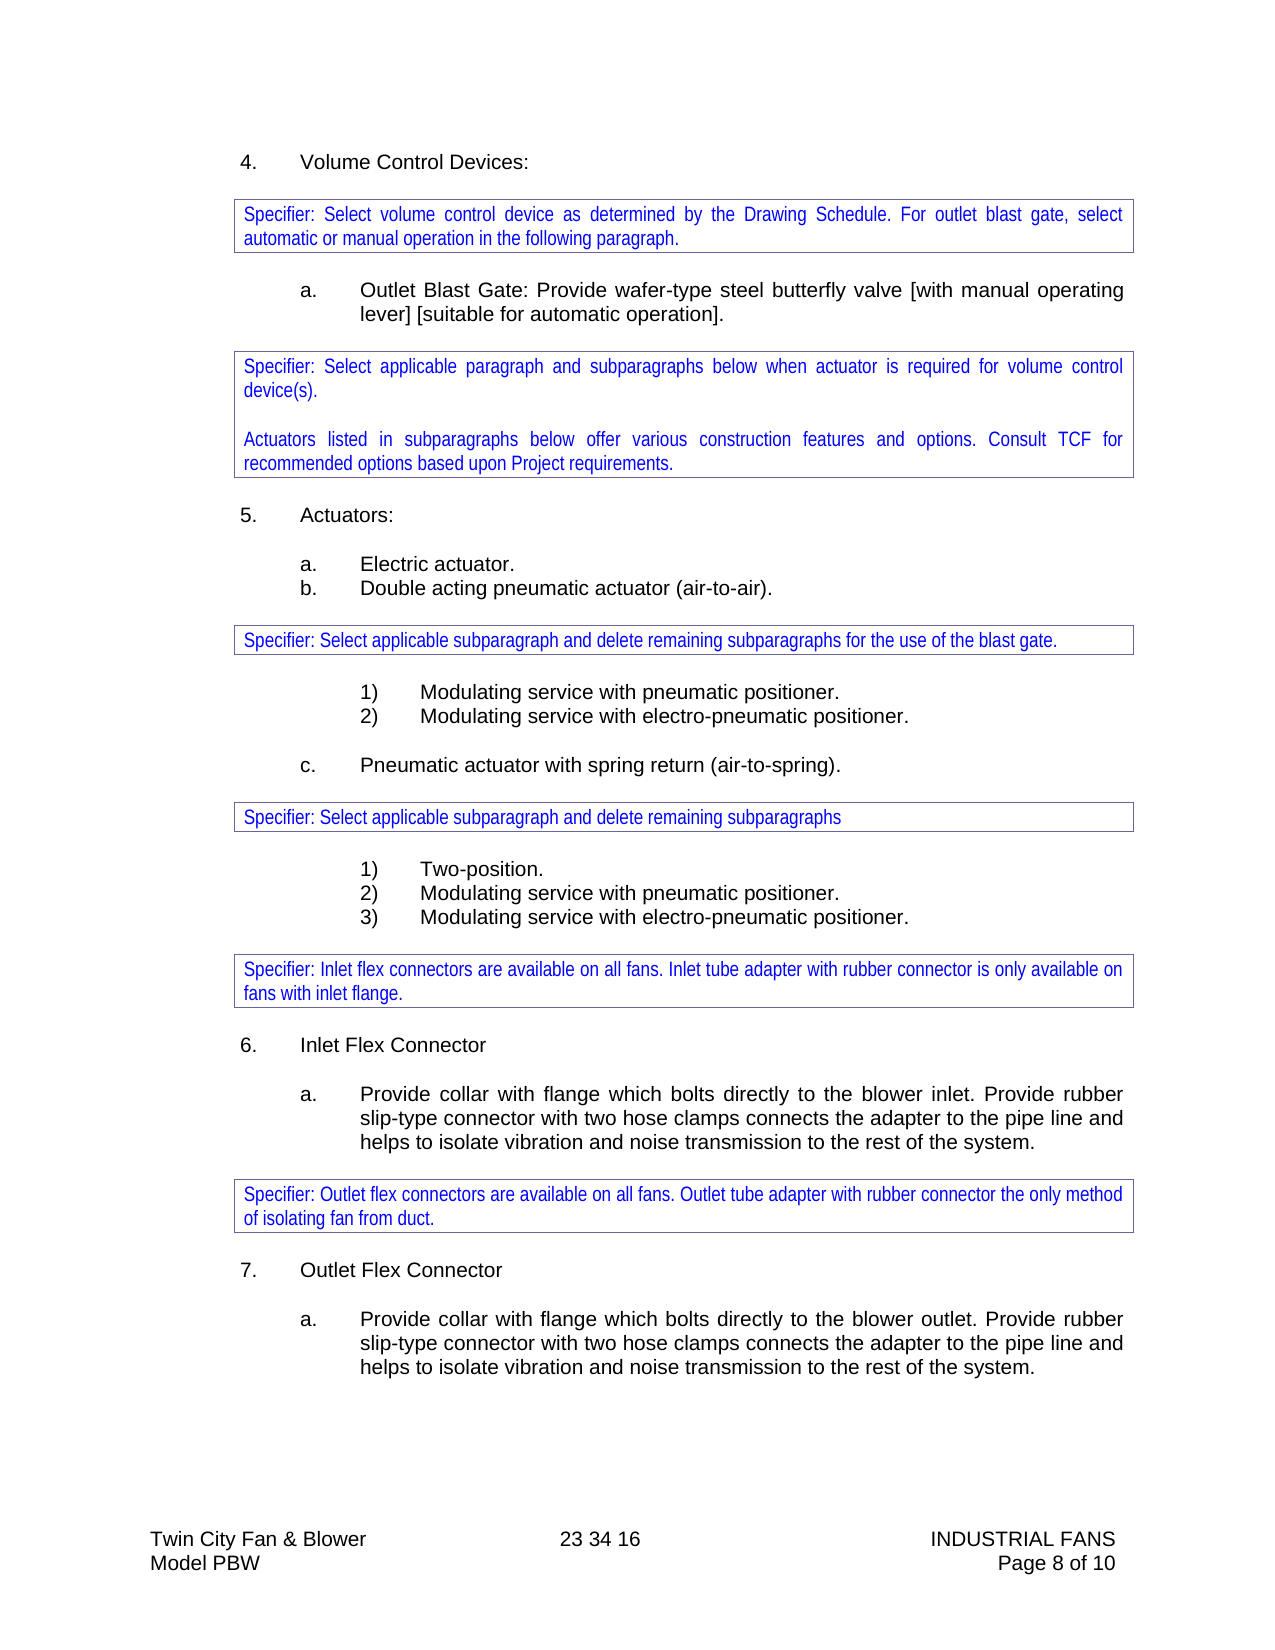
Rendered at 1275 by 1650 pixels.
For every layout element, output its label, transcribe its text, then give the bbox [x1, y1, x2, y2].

text Two-position. [360, 857, 1125, 881]
text Specifier: Select applicable subparagraph and delete remaining subparagraphs [235, 803, 1133, 831]
text Actuators: [240, 503, 1125, 527]
text Specifier: Inlet flex connectors are available on all fans. Inlet tube adapter with rubber connector is only available on fans with inlet flange. [235, 955, 1133, 1007]
text Double acting pneumatic actuator (air-to-air). [300, 576, 1125, 600]
text Outlet Flex Connector [240, 1258, 1125, 1282]
text Provide collar with flange which bolts directly to the blower outlet. Provide rubber slip-type connector with two hose clamps connects the adapter to the pipe line and helps to isolate vibration and noise transmission to the rest of the system. [300, 1307, 1125, 1379]
text Specifier: Outlet flex connectors are available on all fans. Outlet tube adapter with rubber connector the only method of isolating fan from duct. [235, 1180, 1133, 1232]
text Volume Control Devices: [240, 150, 1125, 174]
text Modulating service with pneumatic positioner. [360, 680, 1125, 704]
text Specifier: Select applicable paragraph and subparagraphs below when actuator is required for volume control device(s). [235, 352, 1133, 402]
text Electric actuator. [300, 552, 1125, 576]
text Provide collar with flange which bolts directly to the blower inlet. Provide rubber slip-type connector with two hose clamps connects the adapter to the pipe line and helps to isolate vibration and noise transmission to the rest of the system. [300, 1082, 1125, 1154]
text Modulating service with electro-pneumatic positioner. [360, 704, 1125, 728]
text Actuators listed in subparagraphs below offer various construction features and options. Consult TCF for recommended options based upon Project requirements. [235, 424, 1133, 477]
text Specifier: Select volume control device as determined by the Drawing Schedule. For outlet blast gate, select automatic or manual operation in the following paragraph. [235, 200, 1133, 252]
text Modulating service with electro-pneumatic positioner. [360, 905, 1125, 929]
text Outlet Blast Gate: Provide wafer-type steel butterfly valve [with manual operating lever] [suitable for automatic operation]. [300, 278, 1125, 326]
text Pneumatic actuator with spring return (air-to-spring). [300, 753, 1125, 777]
text Specifier: Select applicable subparagraph and delete remaining subparagraphs for the use of the blast gate. [235, 626, 1133, 654]
text Inlet Flex Connector [240, 1033, 1125, 1057]
text Modulating service with pneumatic positioner. [360, 881, 1125, 905]
